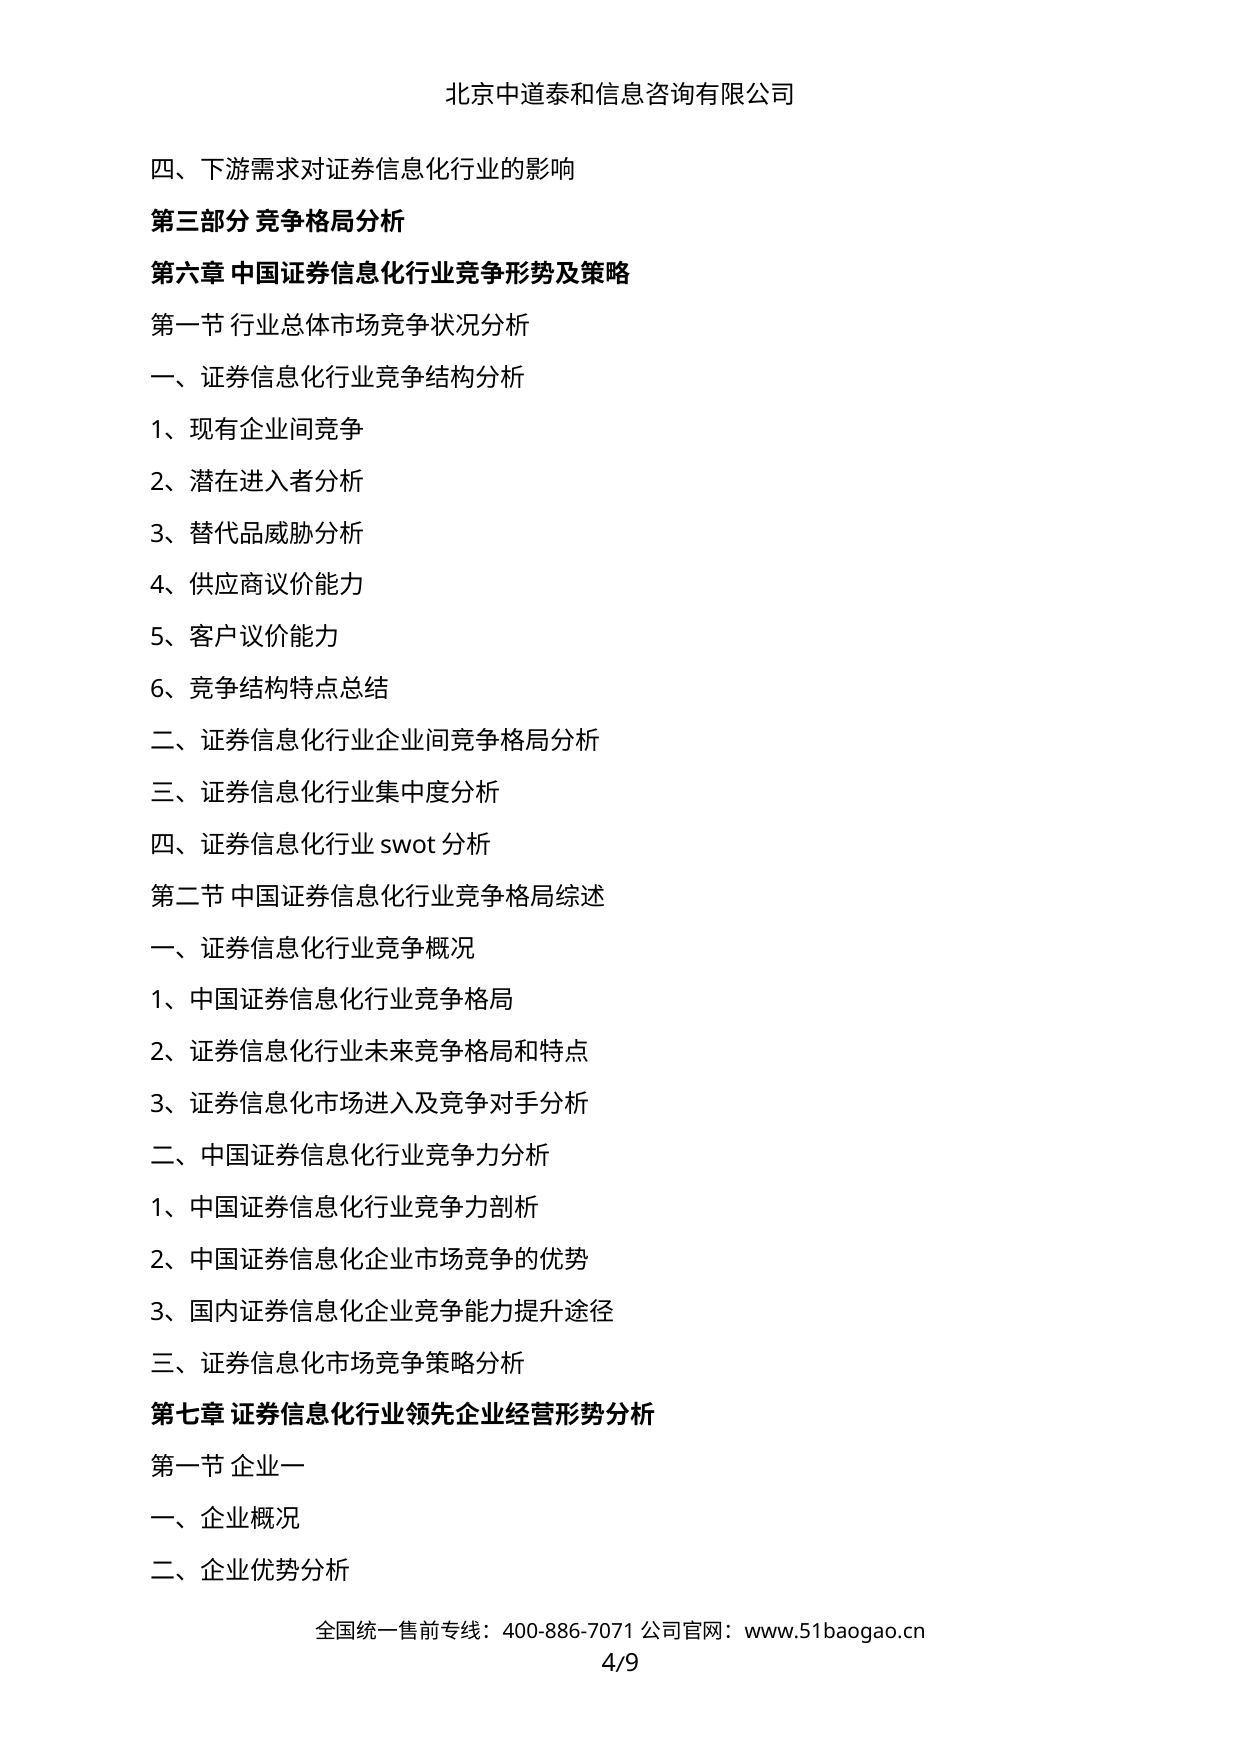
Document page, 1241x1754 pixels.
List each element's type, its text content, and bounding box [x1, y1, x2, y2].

text 三、证券信息化行业集中度分析 [150, 772, 1090, 809]
text 2、中国证券信息化企业市场竞争的优势 [150, 1239, 1090, 1276]
text 2、证券信息化行业未来竞争格局和特点 [150, 1032, 1090, 1068]
text 四、证券信息化行业swot分析 [150, 824, 1090, 861]
text 1、中国证券信息化行业竞争力剖析 [150, 1187, 1090, 1224]
text 一、企业概况 [150, 1499, 1090, 1535]
text 第二节 中国证券信息化行业竞争格局综述 [150, 876, 1090, 912]
text 一、证券信息化行业竞争结构分析 [150, 357, 1090, 394]
text 第三部分 竞争格局分析 [150, 202, 1090, 238]
text 第七章 证券信息化行业领先企业经营形势分析 [150, 1395, 1090, 1431]
text 二、中国证券信息化行业竞争力分析 [150, 1136, 1090, 1172]
text 3、替代品威胁分析 [150, 513, 1090, 549]
text 第一节 行业总体市场竞争状况分析 [150, 306, 1090, 342]
text 三、证券信息化市场竞争策略分析 [150, 1343, 1090, 1379]
text 2、潜在进入者分析 [150, 461, 1090, 497]
text 6、竞争结构特点总结 [150, 669, 1090, 705]
text 第一节 企业一 [150, 1447, 1090, 1483]
text 3、国内证券信息化企业竞争能力提升途径 [150, 1291, 1090, 1327]
text 3、证券信息化市场进入及竞争对手分析 [150, 1084, 1090, 1120]
text 四、下游需求对证券信息化行业的影响 [150, 150, 1090, 186]
text 5、客户议价能力 [150, 617, 1090, 653]
text 1、现有企业间竞争 [150, 409, 1090, 446]
text 第六章 中国证券信息化行业竞争形势及策略 [150, 254, 1090, 290]
text 二、企业优势分析 [150, 1551, 1090, 1587]
text 1、中国证券信息化行业竞争格局 [150, 980, 1090, 1016]
text 4、供应商议价能力 [150, 565, 1090, 601]
text 一、证券信息化行业竞争概况 [150, 928, 1090, 964]
text 二、证券信息化行业企业间竞争格局分析 [150, 721, 1090, 757]
